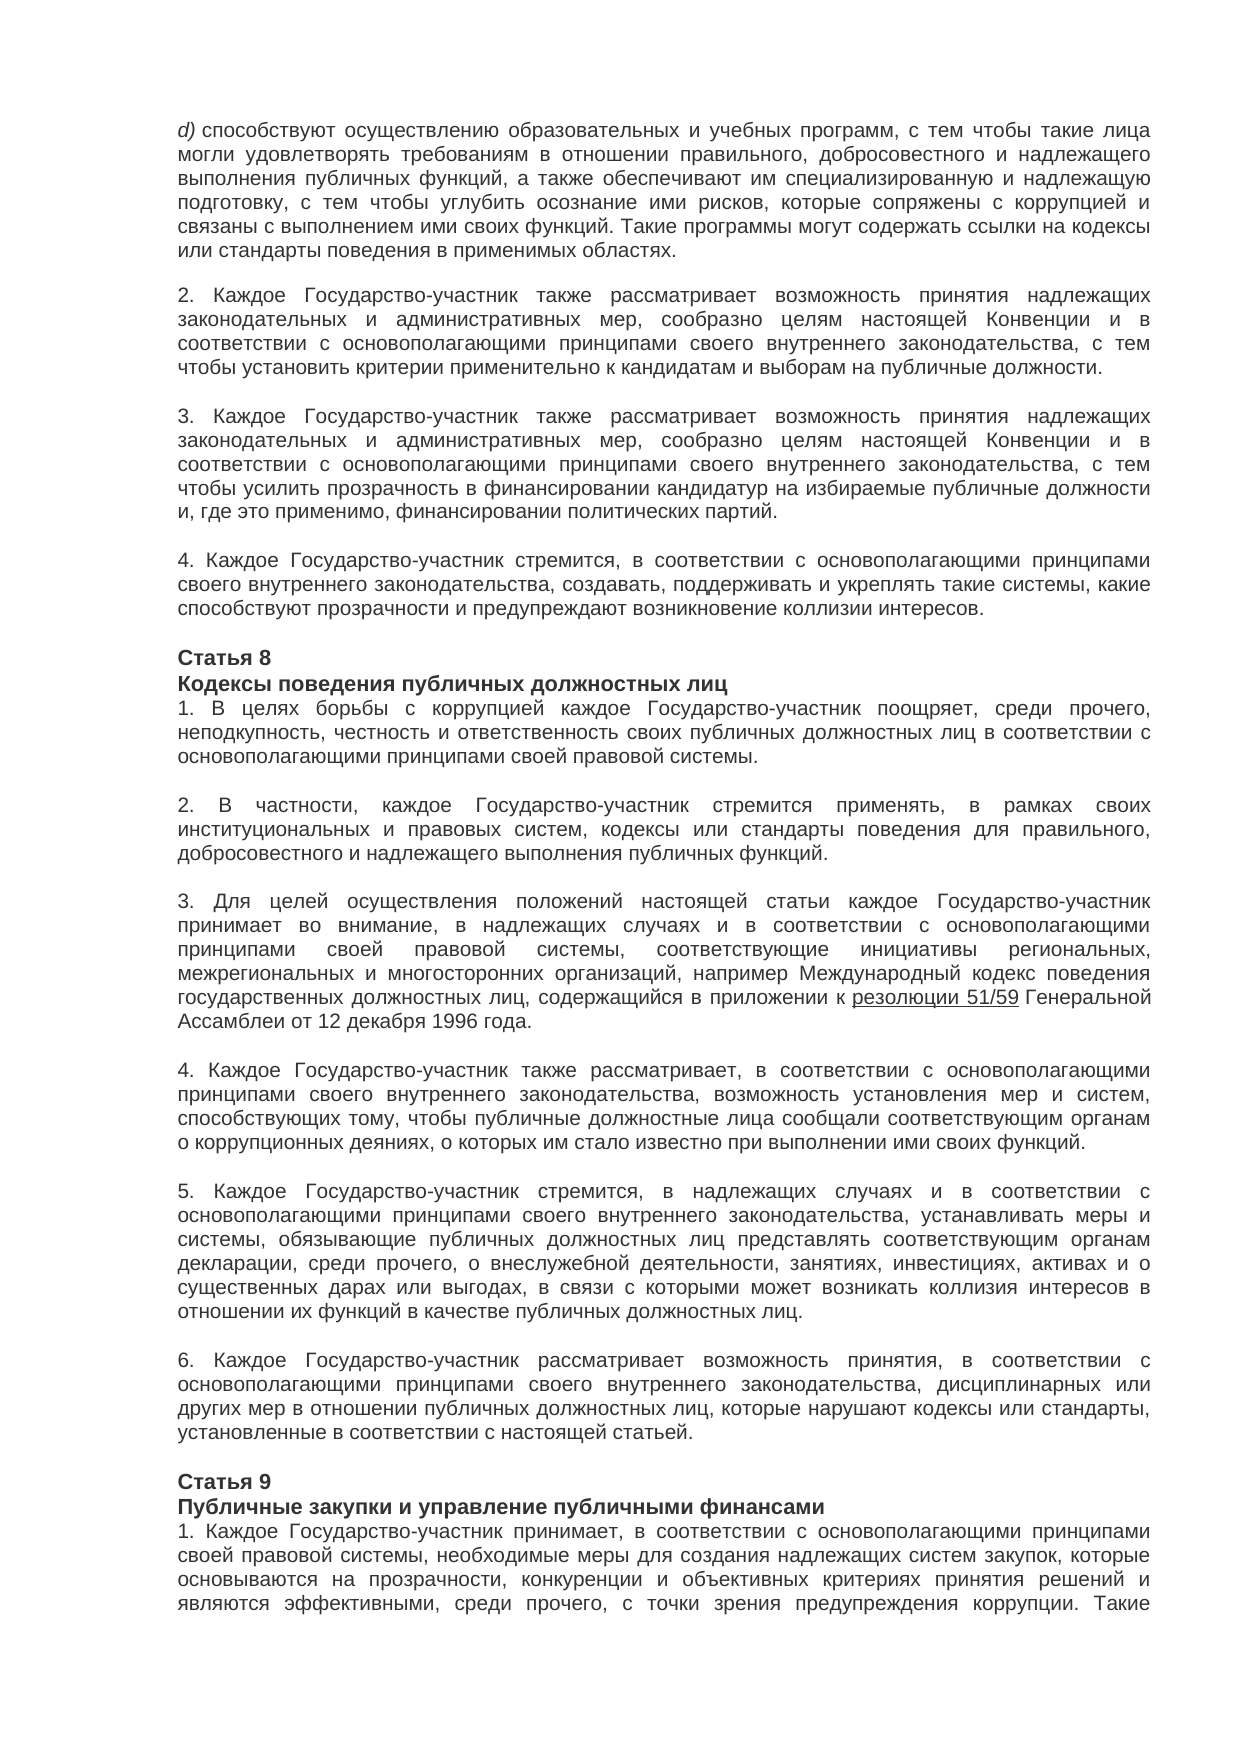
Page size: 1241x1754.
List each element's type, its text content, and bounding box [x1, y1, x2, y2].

text 2. Каждое Государство-участник также рассматривает возможность принятия надлежащих законодательных и административных мер, сообразно целям настоящей Конвенции и в соответствии с основополагающими принципами своего внутреннего законодательства, с тем чтобы установить критерии применительно к кандидатам и выборам на публичные должности. [177, 283, 1152, 378]
text 4. Каждое Государство-участник также рассматривает, в соответствии с основополагающими принципами своего внутреннего законодательства, возможность установления мер и систем, способствующих тому, чтобы публичные должностные лица сообщали соответствующим органам о коррупционных деяниях, о которых им стало известно при выполнении ими своих функций. [177, 1058, 1152, 1154]
text d) способствуют осуществлению образовательных и учебных программ, с тем чтобы такие лица могли удовлетворять требованиям в отношении правильного, добросовестного и надлежащего выполнения публичных функций, а также обеспечивают им специализированную и надлежащую подготовку, с тем чтобы углубить осознание ими рисков, которые сопряжены с коррупцией и связаны с выполнением ими своих функций. Такие программы могут содержать ссылки на кодексы или стандарты поведения в применимых областях. [177, 118, 1152, 262]
text Статья 9 Публичные закупки и управление публичными финансами [177, 1468, 1152, 1519]
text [177, 1519, 1152, 1615]
text 5. Каждое Государство-участник стремится, в надлежащих случаях и в соответствии с основополагающими принципами своего внутреннего законодательства, устанавливать меры и системы, обязывающие публичных должностных лиц представлять соответствующим органам декларации, среди прочего, о внеслужебной деятельности, занятиях, инвестициях, активах и о существенных дарах или выгодах, в связи с которыми может возникать коллизия интересов в отношении их функций в качестве публичных должностных лиц. [177, 1179, 1152, 1323]
text 3. Для целей осуществления положений настоящей статьи каждое Государство-участник принимает во внимание, в надлежащих случаях и в соответствии с основополагающими принципами своей правовой системы, соответствующие инициативы региональных, межрегиональных и многосторонних организаций, например Международный кодекс поведения государственных должностных лиц, содержащийся в приложении к резолюции 51/59 Генеральной Ассамблеи от 12 декабря 1996 года. [177, 889, 1152, 1033]
text 1. В целях борьбы с коррупцией каждое Государство-участник поощряет, среди прочего, неподкупность, честность и ответственность своих публичных должностных лиц в соответствии с основополагающими принципами своей правовой системы. [177, 696, 1152, 767]
text Статья 8 Кодексы поведения публичных должностных лиц [177, 645, 1152, 696]
text 2. В частности, каждое Государство-участник стремится применять, в рамках своих институциональных и правовых систем, кодексы или стандарты поведения для правильного, добросовестного и надлежащего выполнения публичных функций. [177, 792, 1152, 864]
text 3. Каждое Государство-участник также рассматривает возможность принятия надлежащих законодательных и административных мер, сообразно целям настоящей Конвенции и в соответствии с основополагающими принципами своего внутреннего законодательства, с тем чтобы усилить прозрачность в финансировании кандидатур на избираемые публичные должности и, где это применимо, финансировании политических партий. [177, 403, 1152, 523]
text 6. Каждое Государство-участник рассматривает возможность принятия, в соответствии с основополагающими принципами своего внутреннего законодательства, дисциплинарных или других мер в отношении публичных должностных лиц, которые нарушают кодексы или стандарты, установленные в соответствии с настоящей статьей. [177, 1348, 1152, 1443]
text 4. Каждое Государство-участник стремится, в соответствии с основополагающими принципами своего внутреннего законодательства, создавать, поддерживать и укреплять такие системы, какие способствуют прозрачности и предупреждают возникновение коллизии интересов. [177, 548, 1152, 620]
